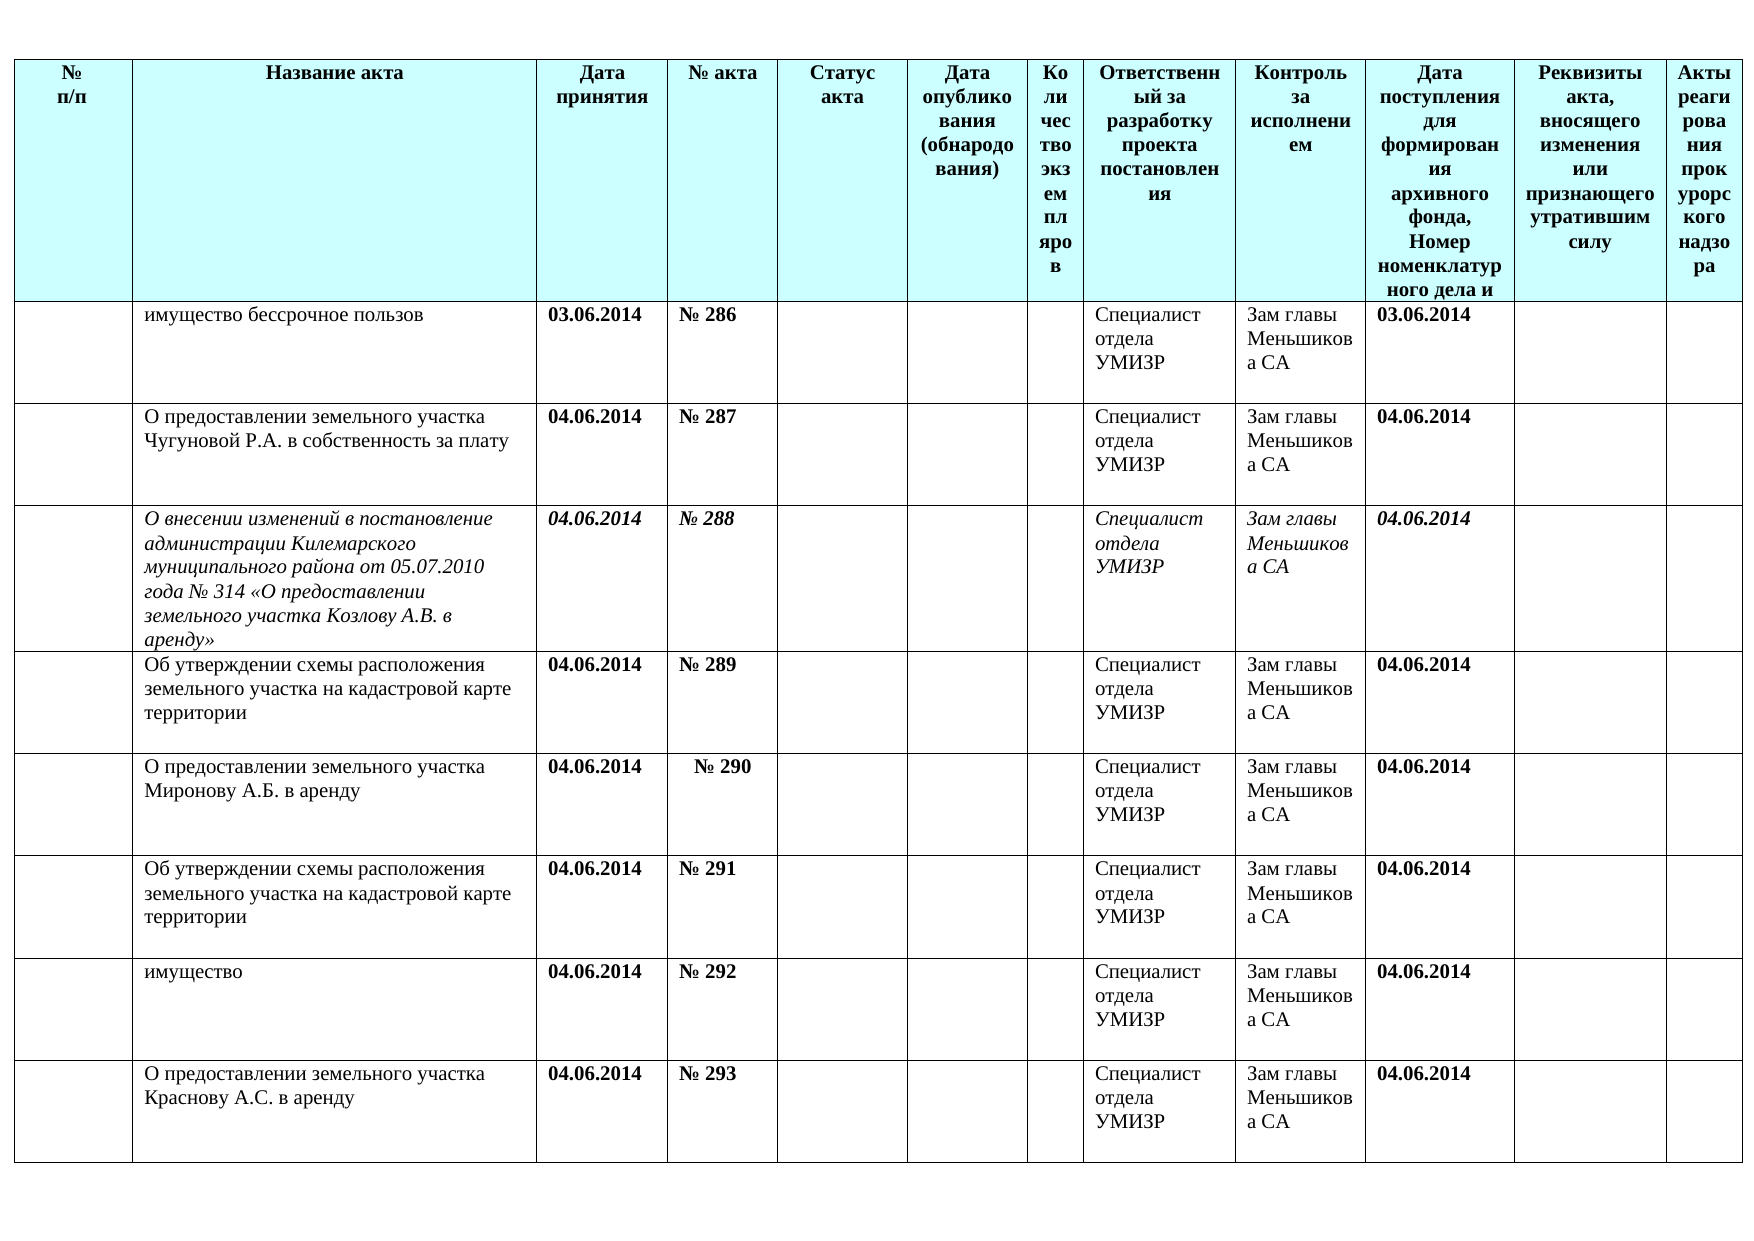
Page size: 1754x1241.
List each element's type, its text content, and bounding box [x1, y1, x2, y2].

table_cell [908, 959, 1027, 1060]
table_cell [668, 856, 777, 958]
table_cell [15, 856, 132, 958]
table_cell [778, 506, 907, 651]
table_header Акты реагирования прокурорского надзора [1667, 60, 1742, 301]
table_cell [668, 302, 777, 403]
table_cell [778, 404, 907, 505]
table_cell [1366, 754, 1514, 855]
table_header № акта [668, 60, 777, 301]
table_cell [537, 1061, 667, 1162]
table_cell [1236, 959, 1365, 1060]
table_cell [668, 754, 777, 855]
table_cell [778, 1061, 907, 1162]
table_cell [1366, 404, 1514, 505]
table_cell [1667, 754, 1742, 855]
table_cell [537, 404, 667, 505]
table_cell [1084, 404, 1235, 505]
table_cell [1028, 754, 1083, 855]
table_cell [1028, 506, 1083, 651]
table_header № п/п [15, 60, 132, 301]
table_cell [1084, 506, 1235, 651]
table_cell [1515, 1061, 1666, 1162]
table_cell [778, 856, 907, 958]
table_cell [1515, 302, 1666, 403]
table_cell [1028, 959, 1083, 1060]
table_header Дата опубликования (обнародования) [908, 60, 1027, 301]
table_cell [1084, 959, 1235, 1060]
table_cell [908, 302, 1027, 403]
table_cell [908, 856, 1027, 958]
table_header Реквизиты акта, вносящего изменения или признающего утратившим силу [1515, 60, 1666, 301]
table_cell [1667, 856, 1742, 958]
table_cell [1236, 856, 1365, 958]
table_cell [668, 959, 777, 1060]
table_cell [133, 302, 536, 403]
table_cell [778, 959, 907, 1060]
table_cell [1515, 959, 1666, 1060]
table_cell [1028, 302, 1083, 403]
table_header Дата поступления для формирования архивного фонда, Номер номенклатурного дела и [1366, 60, 1514, 301]
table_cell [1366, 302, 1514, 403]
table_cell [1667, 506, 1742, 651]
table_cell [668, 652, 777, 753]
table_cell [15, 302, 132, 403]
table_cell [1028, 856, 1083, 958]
table_header Название акта [133, 60, 536, 301]
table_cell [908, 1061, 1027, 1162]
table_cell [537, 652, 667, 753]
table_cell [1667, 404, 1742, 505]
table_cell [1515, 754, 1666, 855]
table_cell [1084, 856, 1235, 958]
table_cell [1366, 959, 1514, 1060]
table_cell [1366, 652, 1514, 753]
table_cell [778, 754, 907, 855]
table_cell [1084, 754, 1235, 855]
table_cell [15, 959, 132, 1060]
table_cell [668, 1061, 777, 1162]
table_header Количество экземпляров [1028, 60, 1083, 301]
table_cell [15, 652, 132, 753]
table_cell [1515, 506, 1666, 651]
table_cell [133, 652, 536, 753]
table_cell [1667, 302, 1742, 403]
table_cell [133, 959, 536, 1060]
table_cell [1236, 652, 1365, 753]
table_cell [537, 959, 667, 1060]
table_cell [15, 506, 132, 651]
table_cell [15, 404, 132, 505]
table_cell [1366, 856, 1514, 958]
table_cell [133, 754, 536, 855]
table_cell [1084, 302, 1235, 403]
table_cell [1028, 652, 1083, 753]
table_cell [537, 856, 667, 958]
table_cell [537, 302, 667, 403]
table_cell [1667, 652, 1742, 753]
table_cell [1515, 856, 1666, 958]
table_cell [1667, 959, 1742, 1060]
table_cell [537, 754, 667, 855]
table_header Статус акта [778, 60, 907, 301]
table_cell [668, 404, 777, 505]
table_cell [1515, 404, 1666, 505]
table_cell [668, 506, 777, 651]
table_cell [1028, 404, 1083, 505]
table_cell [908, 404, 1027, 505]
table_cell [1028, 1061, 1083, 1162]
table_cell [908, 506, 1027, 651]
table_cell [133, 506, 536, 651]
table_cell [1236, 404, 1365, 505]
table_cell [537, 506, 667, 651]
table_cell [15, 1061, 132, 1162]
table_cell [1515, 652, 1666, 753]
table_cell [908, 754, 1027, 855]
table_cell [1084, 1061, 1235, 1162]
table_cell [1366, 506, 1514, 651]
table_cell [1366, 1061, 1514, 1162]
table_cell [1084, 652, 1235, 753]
table_header Дата принятия [537, 60, 667, 301]
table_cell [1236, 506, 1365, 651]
table_header Ответственный за разработку проекта постановления [1084, 60, 1235, 301]
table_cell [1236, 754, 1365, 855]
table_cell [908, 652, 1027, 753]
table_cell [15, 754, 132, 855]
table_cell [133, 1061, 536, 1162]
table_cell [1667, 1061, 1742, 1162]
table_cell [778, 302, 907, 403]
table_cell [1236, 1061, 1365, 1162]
table_header Контроль за исполнением [1236, 60, 1365, 301]
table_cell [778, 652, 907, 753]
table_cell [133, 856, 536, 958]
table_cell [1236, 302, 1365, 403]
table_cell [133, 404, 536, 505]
